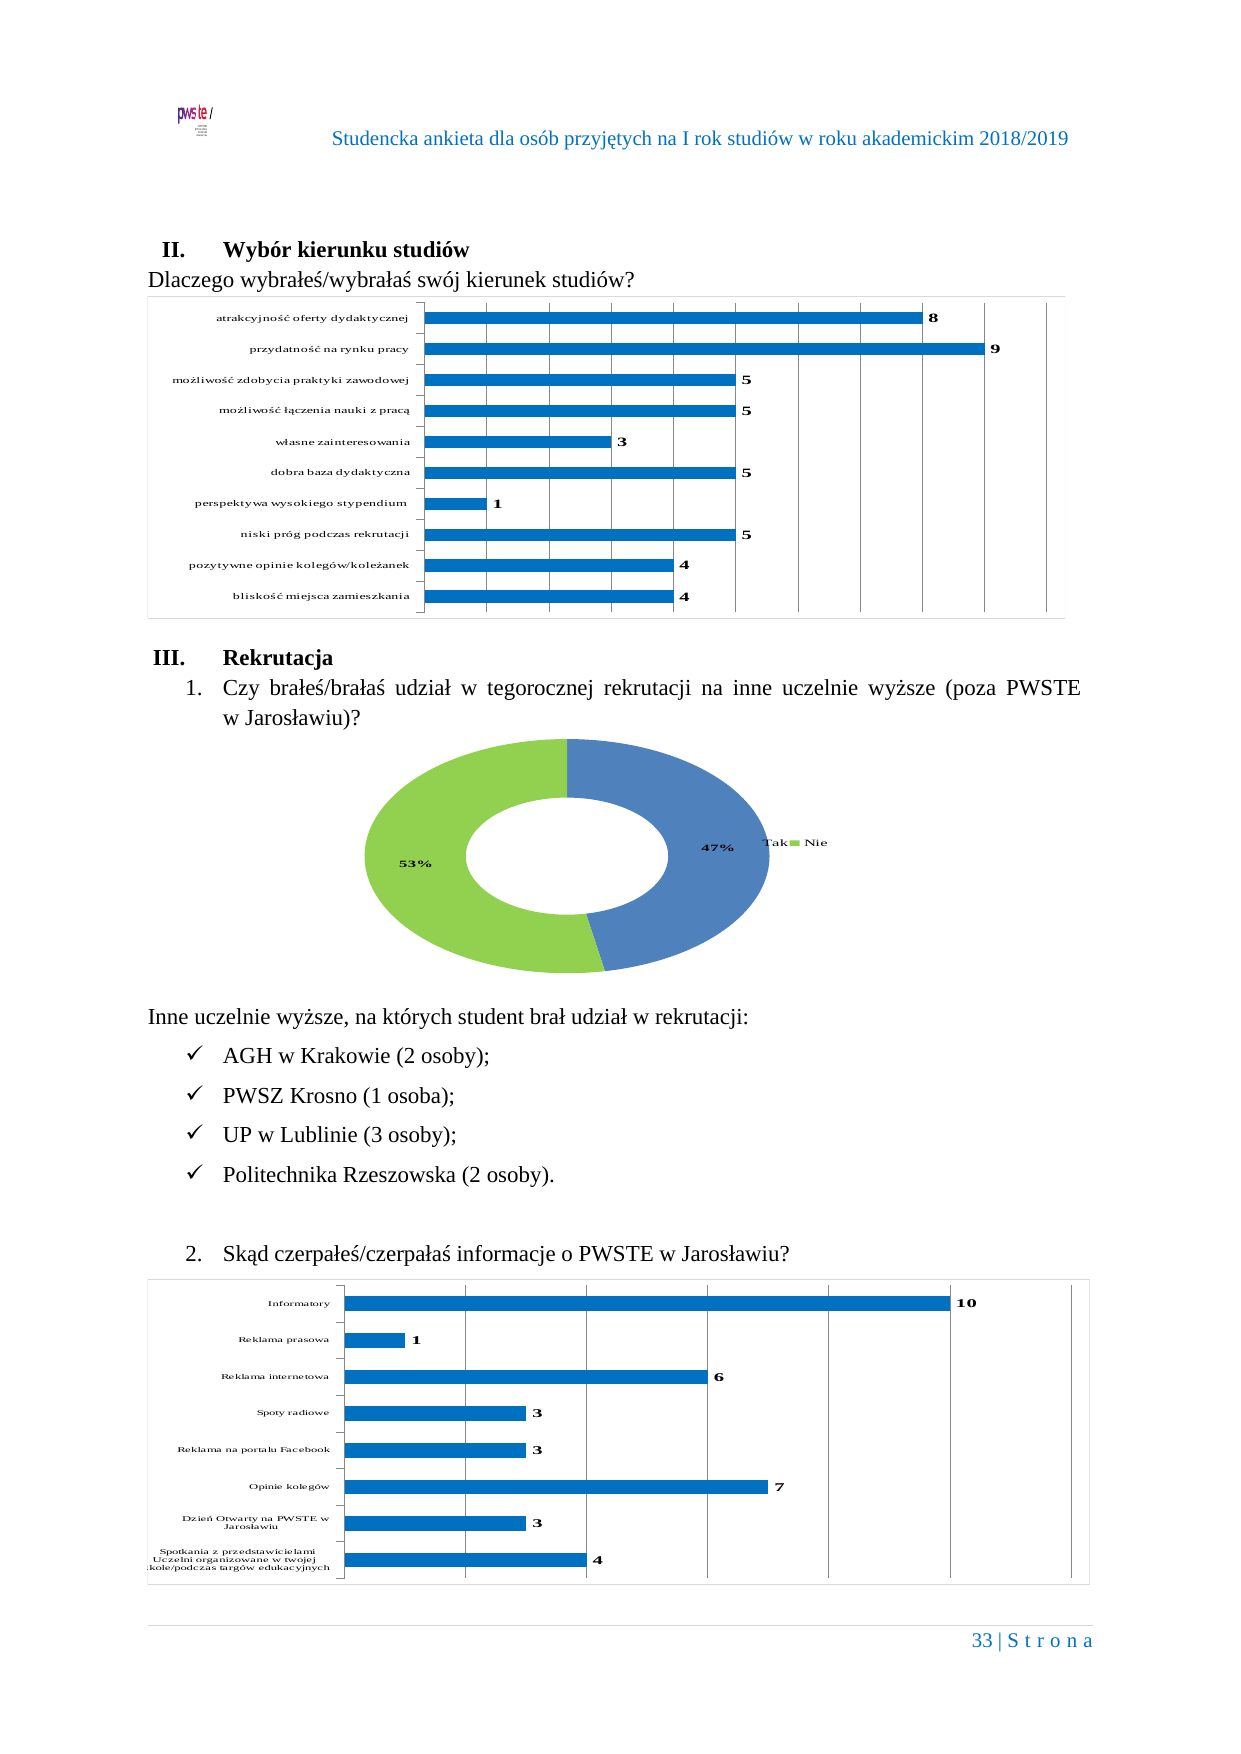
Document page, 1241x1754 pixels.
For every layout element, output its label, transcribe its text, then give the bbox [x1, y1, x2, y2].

text Inne uczelnie wyższe, na których student brał udział w rekrutacji: [148, 1003, 1093, 1029]
picture [147, 73, 332, 146]
list AGH w Krakowie (2 osoby); [185, 1042, 1093, 1069]
list Czy brałeś/brałaś udział w tegorocznej rekrutacji na inne uczelnie wyższe (poza PWSTE w Jarosławiu)? [185, 674, 1093, 730]
list Skąd czerpałeś/czerpałaś informacje o PWSTE w Jarosławiu? [185, 1240, 1093, 1266]
text Dlaczego wybrałeś/wybrałaś swój kierunek studiów? [148, 266, 1093, 292]
list Politechnika Rzeszowska (2 osoby). [185, 1161, 1093, 1187]
list Wybór kierunku studiów [185, 236, 1093, 262]
list UP w Lublinie (3 osoby); [185, 1121, 1093, 1148]
list PWSZ Krosno (1 osoba); [185, 1082, 1093, 1108]
list Rekrutacja [185, 643, 1093, 670]
